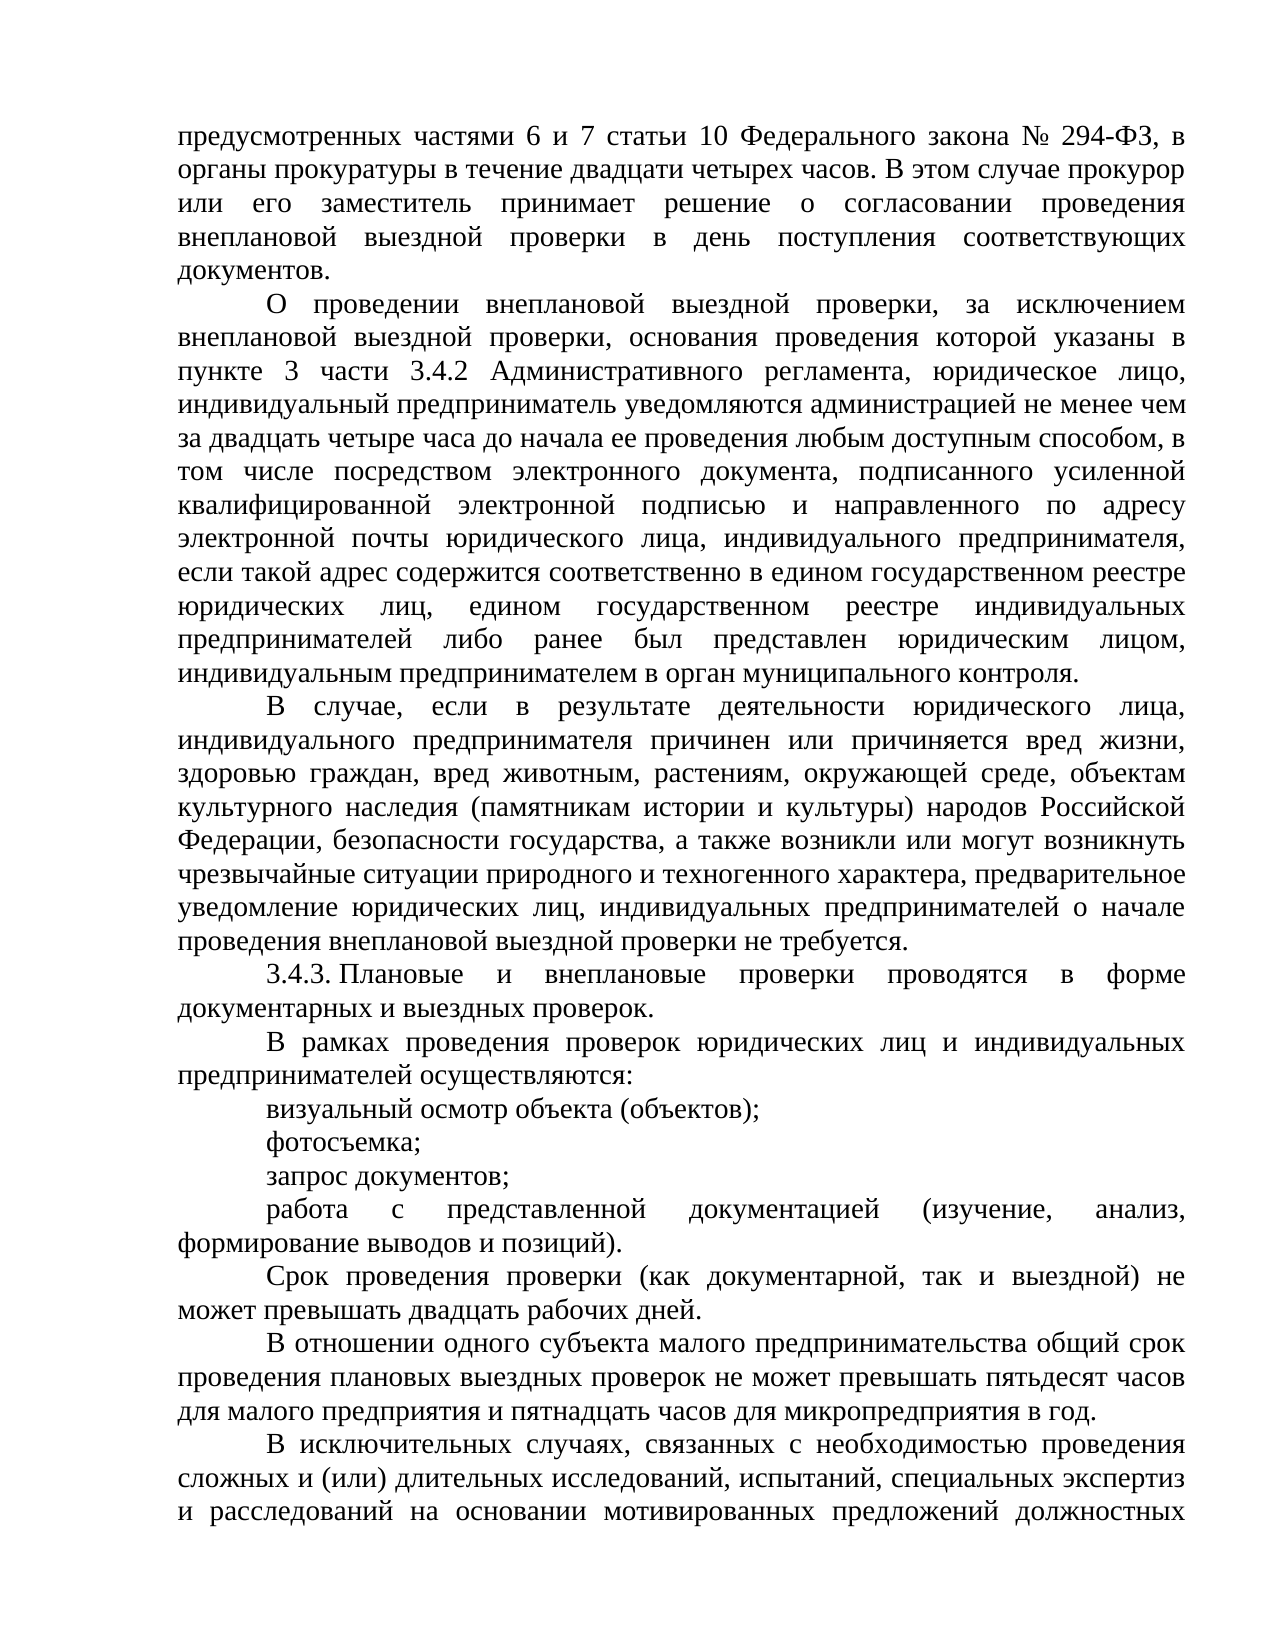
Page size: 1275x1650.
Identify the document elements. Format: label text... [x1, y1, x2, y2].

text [177, 118, 1186, 286]
text работа с представленной документацией (изучение, анализ, формирование выводов и позиций). [177, 1191, 1186, 1258]
text 3.4.3. Плановые и внеплановые проверки проводятся в форме документарных и выездных проверок. [177, 957, 1186, 1024]
text В отношении одного субъекта малого предпринимательства общий срок проведения плановых выездных проверок не может превышать пятьдесят часов для малого предприятия и пятнадцать часов для микропредприятия в год. [177, 1326, 1186, 1426]
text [177, 1426, 1186, 1527]
text визуальный осмотр объекта (объектов); [177, 1091, 1186, 1124]
text фотосъемка; [177, 1124, 1186, 1158]
text Срок проведения проверки (как документарной, так и выездной) не может превышать двадцать рабочих дней. [177, 1258, 1186, 1326]
text О проведении внеплановой выездной проверки, за исключением внеплановой выездной проверки, основания проведения которой указаны в пункте 3 части 3.4.2 Административного регламента, юридическое лицо, индивидуальный предприниматель уведомляются администрацией не менее чем за двадцать четыре часа до начала ее проведения любым доступным способом, в том числе посредством электронного документа, подписанного усиленной квалифицированной электронной подписью и направленного по адресу электронной почты юридического лица, индивидуального предпринимателя, если такой адрес содержится соответственно в едином государственном реестре юридических лиц, едином государственном реестре индивидуальных предпринимателей либо ранее был представлен юридическим лицом, индивидуальным предпринимателем в орган муниципального контроля. [177, 286, 1186, 688]
text В рамках проведения проверок юридических лиц и индивидуальных предпринимателей осуществляются: [177, 1024, 1186, 1091]
text запрос документов; [177, 1158, 1186, 1191]
text В случае, если в результате деятельности юридического лица, индивидуального предпринимателя причинен или причиняется вред жизни, здоровью граждан, вред животным, растениям, окружающей среде, объектам культурного наследия (памятникам истории и культуры) народов Российской Федерации, безопасности государства, а также возникли или могут возникнуть чрезвычайные ситуации природного и техногенного характера, предварительное уведомление юридических лиц, индивидуальных предпринимателей о начале проведения внеплановой выездной проверки не требуется. [177, 688, 1186, 957]
